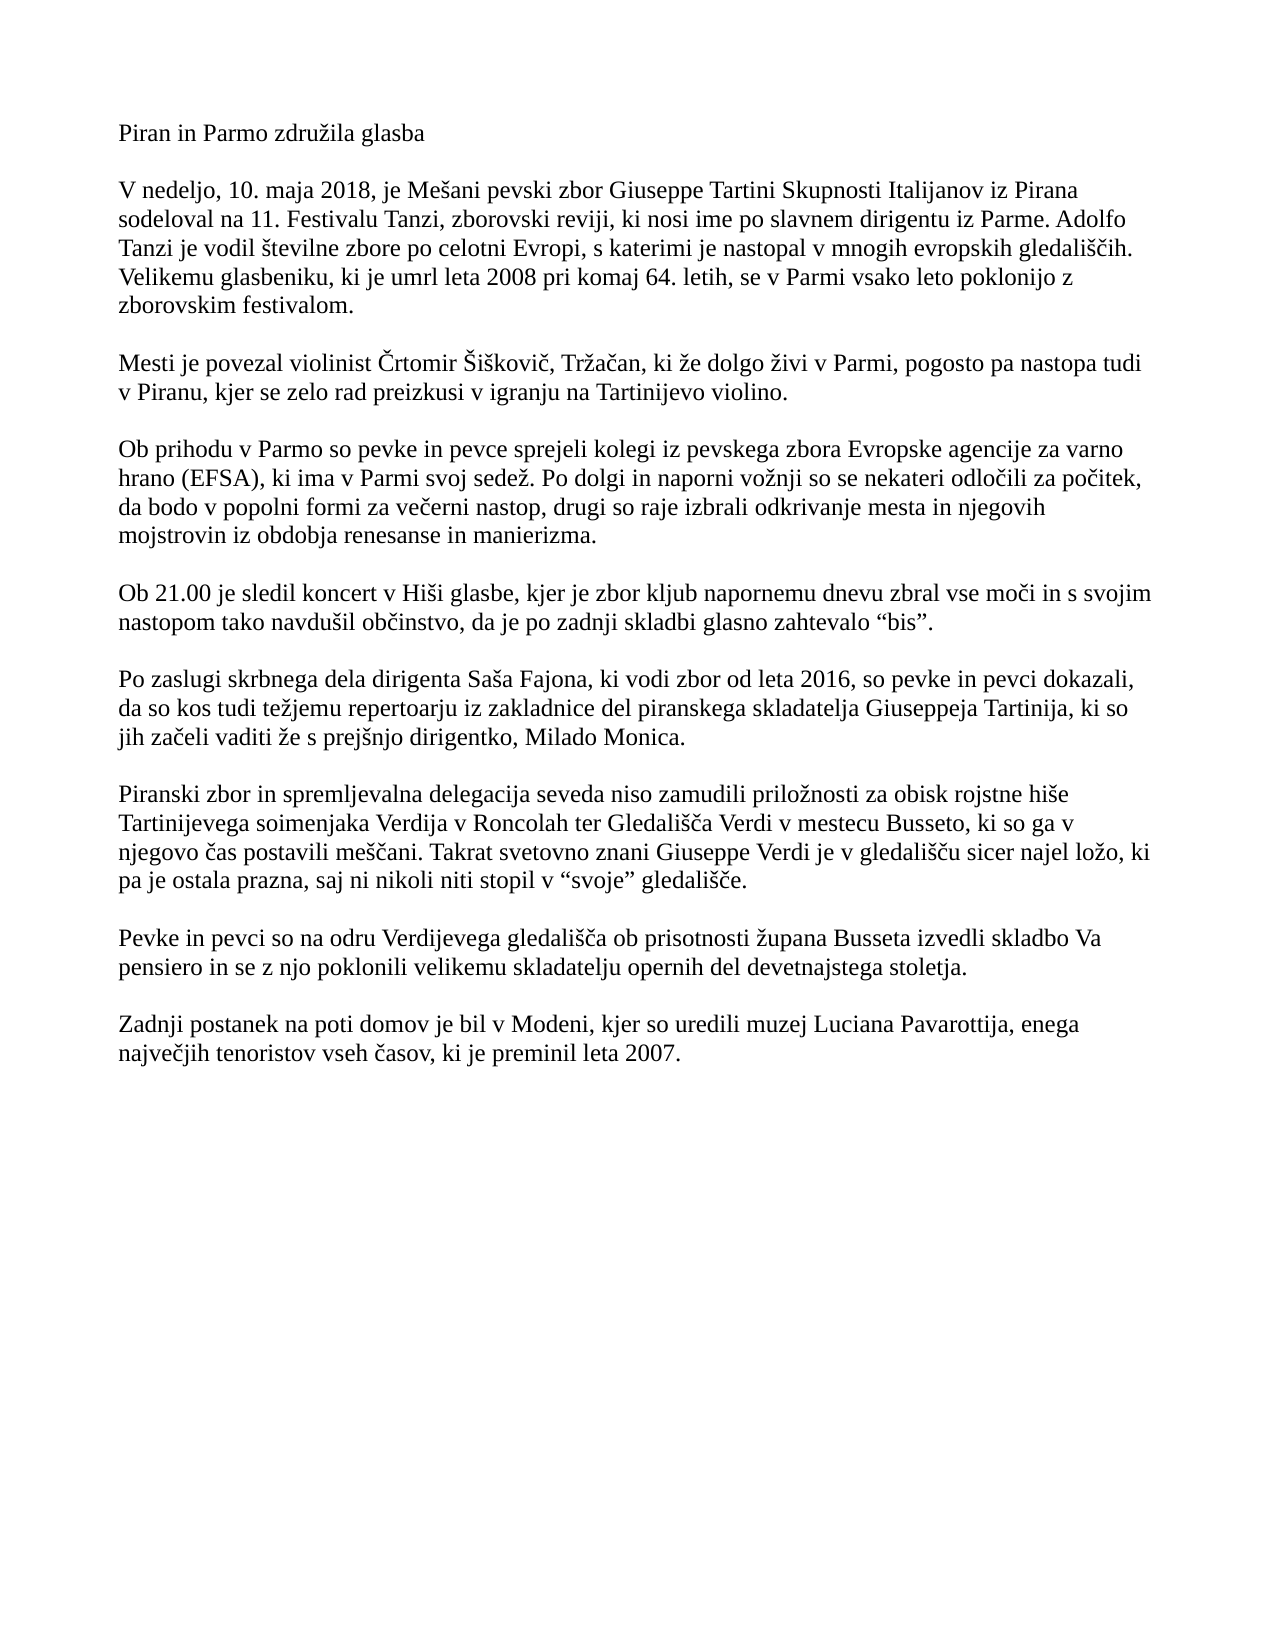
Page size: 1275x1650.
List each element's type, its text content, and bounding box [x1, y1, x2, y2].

text Zadnji postanek na poti domov je bil v Modeni, kjer so uredili muzej Luciana Pavarottija, enega največjih tenoristov vseh časov, ki je preminil leta 2007. [118, 1009, 1157, 1067]
text Pevke in pevci so na odru Verdijevega gledališča ob prisotnosti župana Busseta izvedli skladbo Va pensiero in se z njo poklonili velikemu skladatelju opernih del devetnajstega stoletja. [118, 923, 1157, 981]
text Ob prihodu v Parmo so pevke in pevce sprejeli kolegi iz pevskega zbora Evropske agencije za varno hrano (EFSA), ki ima v Parmi svoj sedež. Po dolgi in naporni vožnji so se nekateri odločili za počitek, da bodo v popolni formi za večerni nastop, drugi so raje izbrali odkrivanje mesta in njegovih mojstrovin iz obdobja renesanse in manierizma. [118, 434, 1157, 549]
text Piran in Parmo združila glasba [118, 118, 1157, 147]
text Mesti je povezal violinist Črtomir Šiškovič, Tržačan, ki že dolgo živi v Parmi, pogosto pa nastopa tudi v Piranu, kjer se zelo rad preizkusi v igranju na Tartinijevo violino. [118, 348, 1157, 406]
text Po zaslugi skrbnega dela dirigenta Saša Fajona, ki vodi zbor od leta 2016, so pevke in pevci dokazali, da so kos tudi težjemu repertoarju iz zakladnice del piranskega skladatelja Giuseppeja Tartinija, ki so jih začeli vaditi že s prejšnjo dirigentko, Milado Monica. [118, 664, 1157, 751]
text V nedeljo, 10. maja 2018, je Mešani pevski zbor Giuseppe Tartini Skupnosti Italijanov iz Pirana sodeloval na 11. Festivalu Tanzi, zborovski reviji, ki nosi ime po slavnem dirigentu iz Parme. Adolfo Tanzi je vodil številne zbore po celotni Evropi, s katerimi je nastopal v mnogih evropskih gledališčih. Velikemu glasbeniku, ki je umrl leta 2008 pri komaj 64. letih, se v Parmi vsako leto poklonijo z zborovskim festivalom. [118, 176, 1157, 319]
text Piranski zbor in spremljevalna delegacija seveda niso zamudili priložnosti za obisk rojstne hiše Tartinijevega soimenjaka Verdija v Roncolah ter Gledališča Verdi v mestecu Busseto, ki so ga v njegovo čas postavili meščani. Takrat svetovno znani Giuseppe Verdi je v gledališču sicer najel ložo, ki pa je ostala prazna, saj ni nikoli niti stopil v “svoje” gledališče. [118, 779, 1157, 894]
text Ob 21.00 je sledil koncert v Hiši glasbe, kjer je zbor kljub napornemu dnevu zbral vse moči in s svojim nastopom tako navdušil občinstvo, da je po zadnji skladbi glasno zahtevalo “bis”. [118, 578, 1157, 636]
